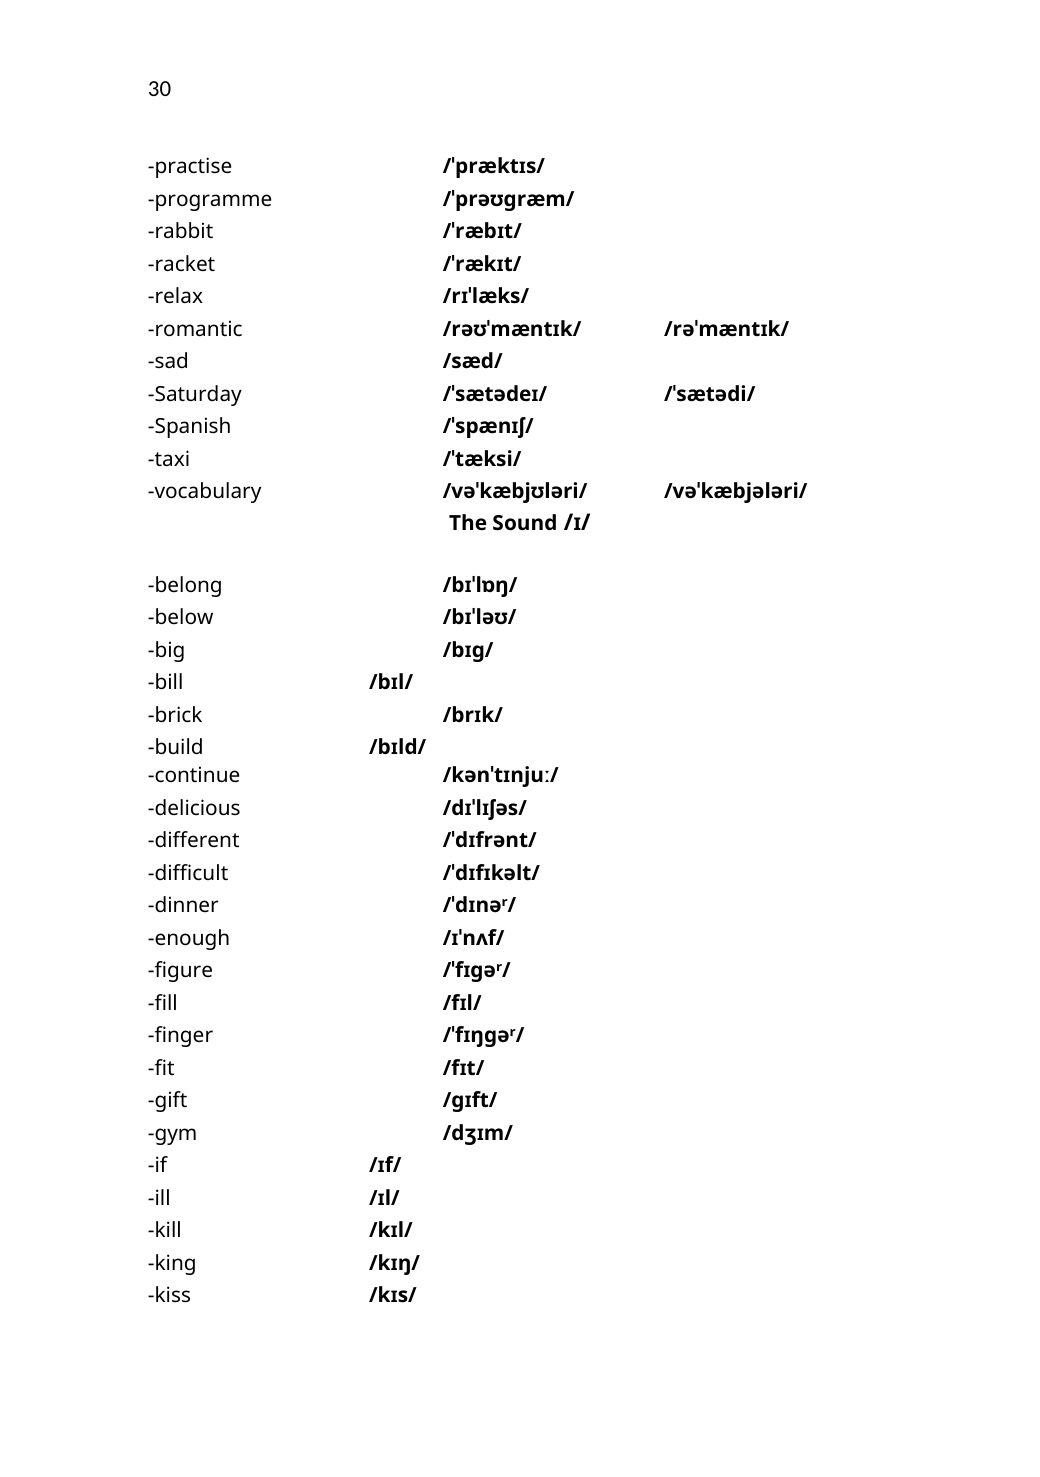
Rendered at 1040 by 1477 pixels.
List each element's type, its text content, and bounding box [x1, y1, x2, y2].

text -Spanish /ˈspænɪʃ/ [148, 408, 892, 440]
text -figure /ˈfɪgəʳ/ [148, 952, 892, 984]
text -racket /ˈrækɪt/ [148, 245, 892, 278]
text -belong /bɪˈlɒŋ/ [148, 566, 892, 598]
text -if /ɪf/ [148, 1147, 892, 1179]
text -fit /fɪt/ [148, 1049, 892, 1082]
text -Saturday /ˈsætədeɪ/ /ˈsætədi/ [148, 375, 892, 408]
text -below /bɪˈləʊ/ [148, 598, 892, 631]
text -brick /brɪk/ [148, 696, 892, 728]
text -romantic /rəʊˈmæntɪk/ /rəˈmæntɪk/ [148, 310, 892, 343]
text -difficult /ˈdɪfɪkəlt/ [148, 854, 892, 887]
text -kill /kɪl/ [148, 1212, 892, 1244]
text -programme /ˈprəʊgræm/ [148, 180, 892, 213]
text -fill /fɪl/ [148, 984, 892, 1017]
text -build /bɪld/ [148, 728, 892, 761]
text -kiss /kɪs/ [148, 1277, 892, 1309]
text -sad /sæd/ [148, 343, 892, 375]
text -vocabulary /vəˈkæbjʊləri/ /vəˈkæbjələri/ [148, 473, 892, 505]
text -bill /bɪl/ [148, 663, 892, 696]
text -taxi /ˈtæksi/ [148, 440, 892, 473]
text -gift /gɪft/ [148, 1082, 892, 1114]
text -relax /rɪˈlæks/ [148, 278, 892, 310]
text -gym /dʒɪm/ [148, 1114, 892, 1147]
text -big /bɪg/ [148, 631, 892, 663]
text -king /kɪŋ/ [148, 1244, 892, 1277]
text -enough /ɪˈnʌf/ [148, 919, 892, 952]
text -finger /ˈfɪŋgəʳ/ [148, 1017, 892, 1049]
text -practise /ˈpræktɪs/ [148, 148, 892, 180]
text -different /ˈdɪfrənt/ [148, 822, 892, 854]
text -rabbit /ˈræbɪt/ [148, 213, 892, 245]
text -continue /kənˈtɪnjuː/ [148, 761, 892, 789]
text -ill /ɪl/ [148, 1179, 892, 1212]
text The Sound /ɪ/ [148, 505, 892, 538]
text -dinner /ˈdɪnəʳ/ [148, 887, 892, 919]
text -delicious /dɪˈlɪʃəs/ [148, 789, 892, 822]
